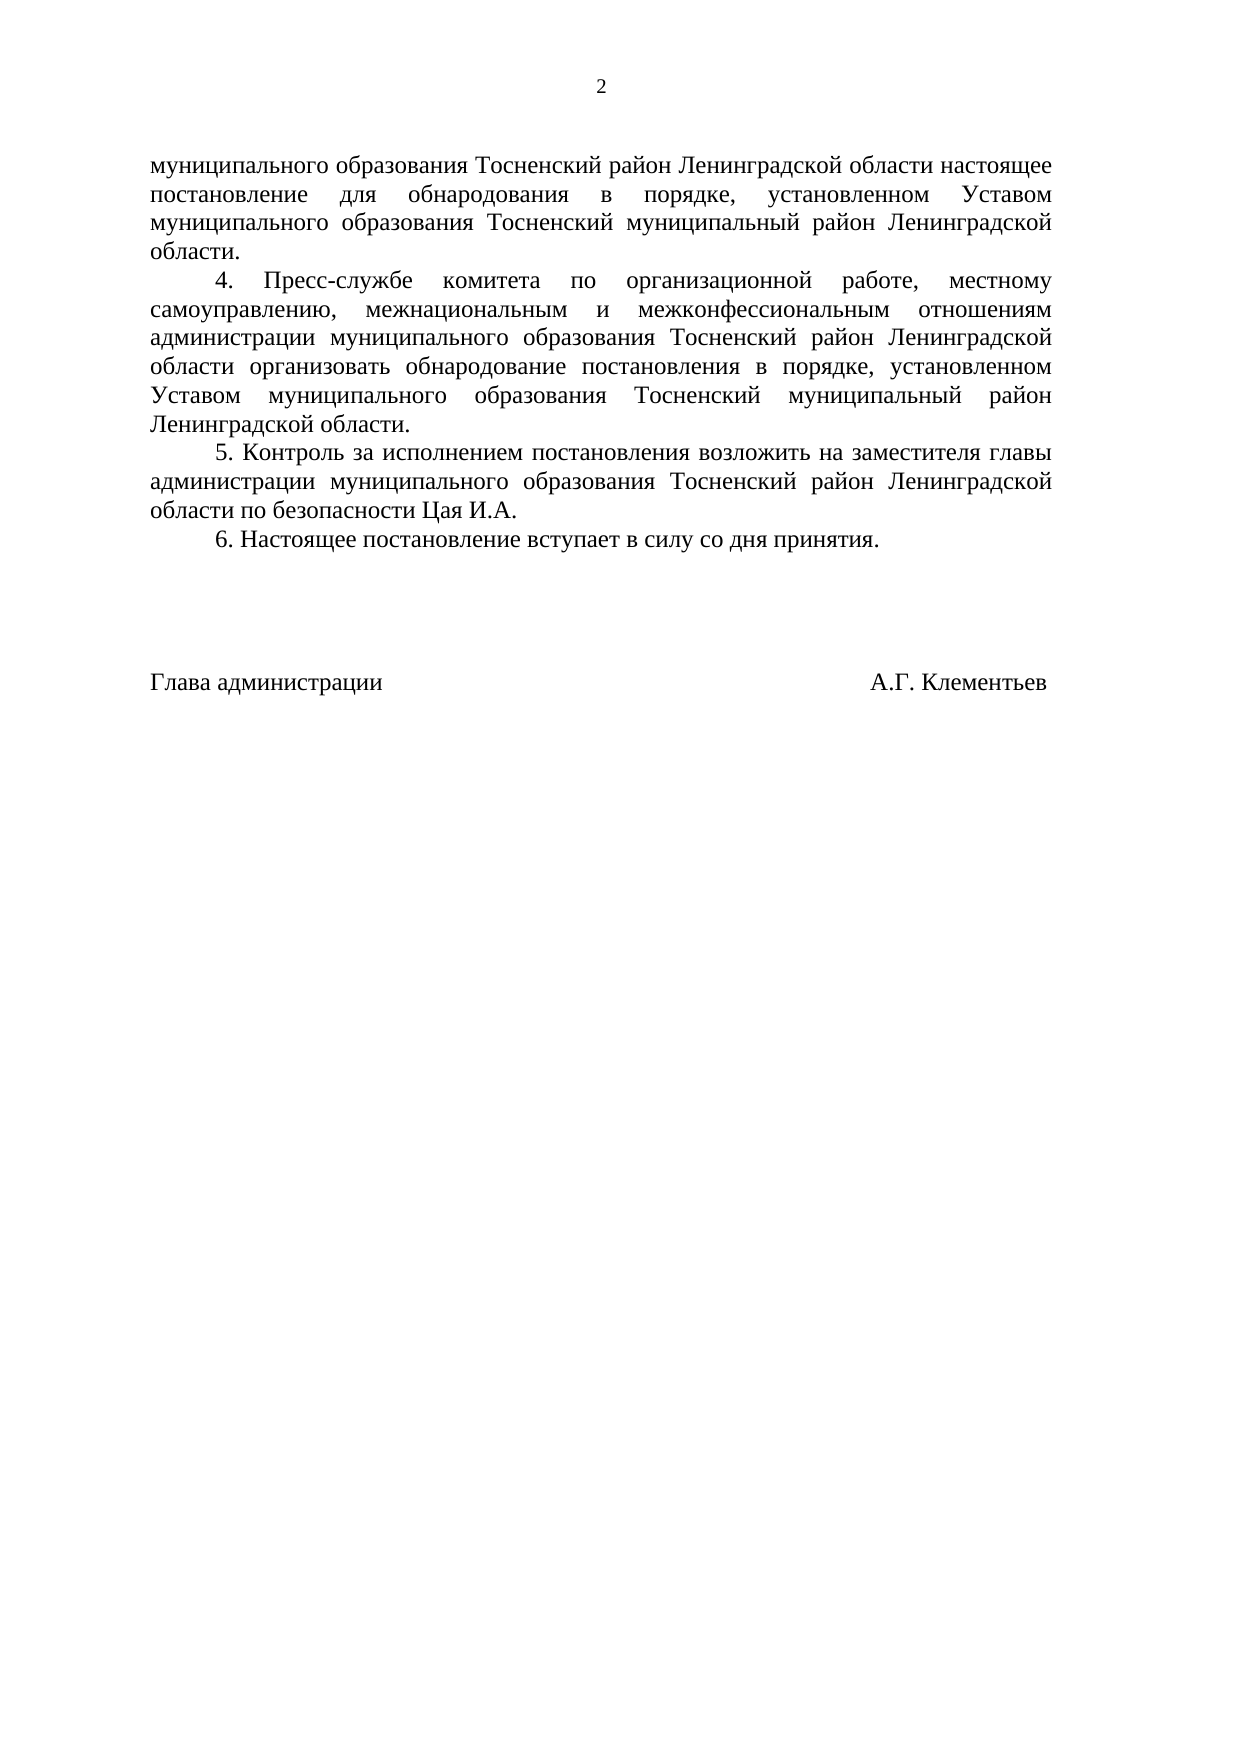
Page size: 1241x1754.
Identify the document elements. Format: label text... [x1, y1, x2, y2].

text 4. Пресс-службе комитета по организационной работе, местному самоуправлению, межнациональным и межконфессиональным отношениям администрации муниципального образования Тосненский район Ленинградской области организовать обнародование постановления в порядке, установленном Уставом муниципального образования Тосненский муниципальный район Ленинградской области. [150, 265, 1053, 437]
text 5. Контроль за исполнением постановления возложить на заместителя главы администрации муниципального образования Тосненский район Ленинградской области по безопасности Цая И.А. [150, 437, 1053, 524]
text Глава администрации А.Г. Клементьев [150, 667, 1053, 696]
text 6. Настоящее постановление вступает в силу со дня принятия. [150, 524, 1053, 552]
